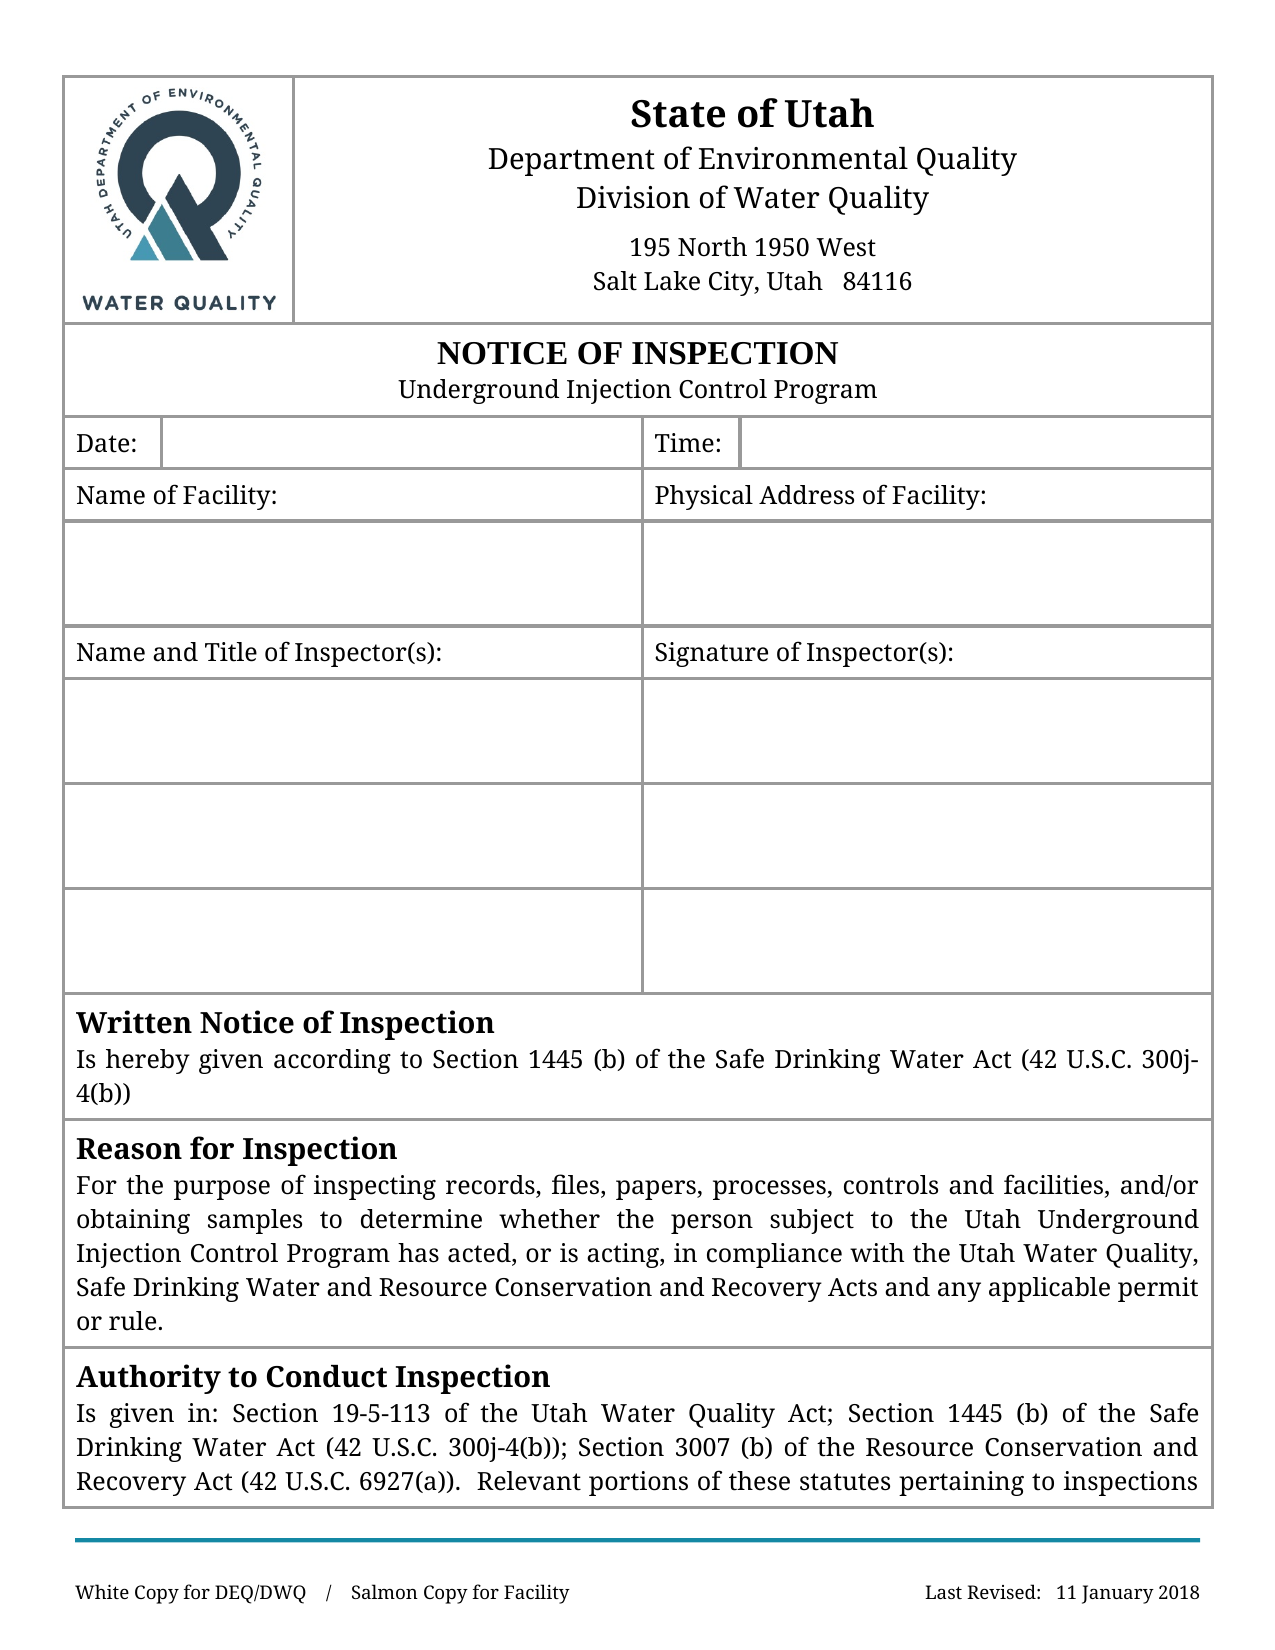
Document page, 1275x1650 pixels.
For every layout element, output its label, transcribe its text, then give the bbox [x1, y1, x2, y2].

table_cell Name of Facility: [65, 470, 641, 519]
table_cell Time: [644, 418, 738, 467]
table_cell [65, 785, 641, 887]
table_cell [644, 523, 1211, 624]
table_cell [65, 890, 641, 992]
table_cell [65, 523, 641, 624]
table_cell Date: [65, 418, 160, 467]
table_cell [644, 890, 1211, 992]
table_header State of Utah Department of Environmental Quality Division of Water Quality 195 North 1950 West Salt Lake City, Utah 84116 [295, 78, 1211, 322]
table_cell [65, 680, 641, 782]
table_cell Physical Address of Facility: [644, 470, 1211, 519]
table_cell Name and Title of Inspector(s): [65, 628, 641, 677]
table_cell [644, 785, 1211, 887]
table_cell [644, 680, 1211, 782]
table_header [65, 78, 292, 322]
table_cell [65, 1349, 1211, 1506]
table_cell [742, 418, 1211, 467]
table_cell [163, 418, 641, 467]
picture [79, 87, 278, 313]
table_cell Written Notice of Inspection Is hereby given according to Section 1445 (b) of the Safe Drinking Water Act (42 U.S.C. 300j-4(b)) [65, 995, 1211, 1117]
table_cell Signature of Inspector(s): [644, 628, 1211, 677]
table_cell Reason for Inspection For the purpose of inspecting records, files, papers, processes, controls and facilities, and/or obtaining samples to determine whether the person subject to the Utah Underground Injection Control Program has acted, or is acting, in compliance with the Utah Water Quality, Safe Drinking Water and Resource Conservation and Recovery Acts and any applicable permit or rule. [65, 1121, 1211, 1346]
table_cell NOTICE OF INSPECTION Underground Injection Control Program [65, 325, 1211, 415]
